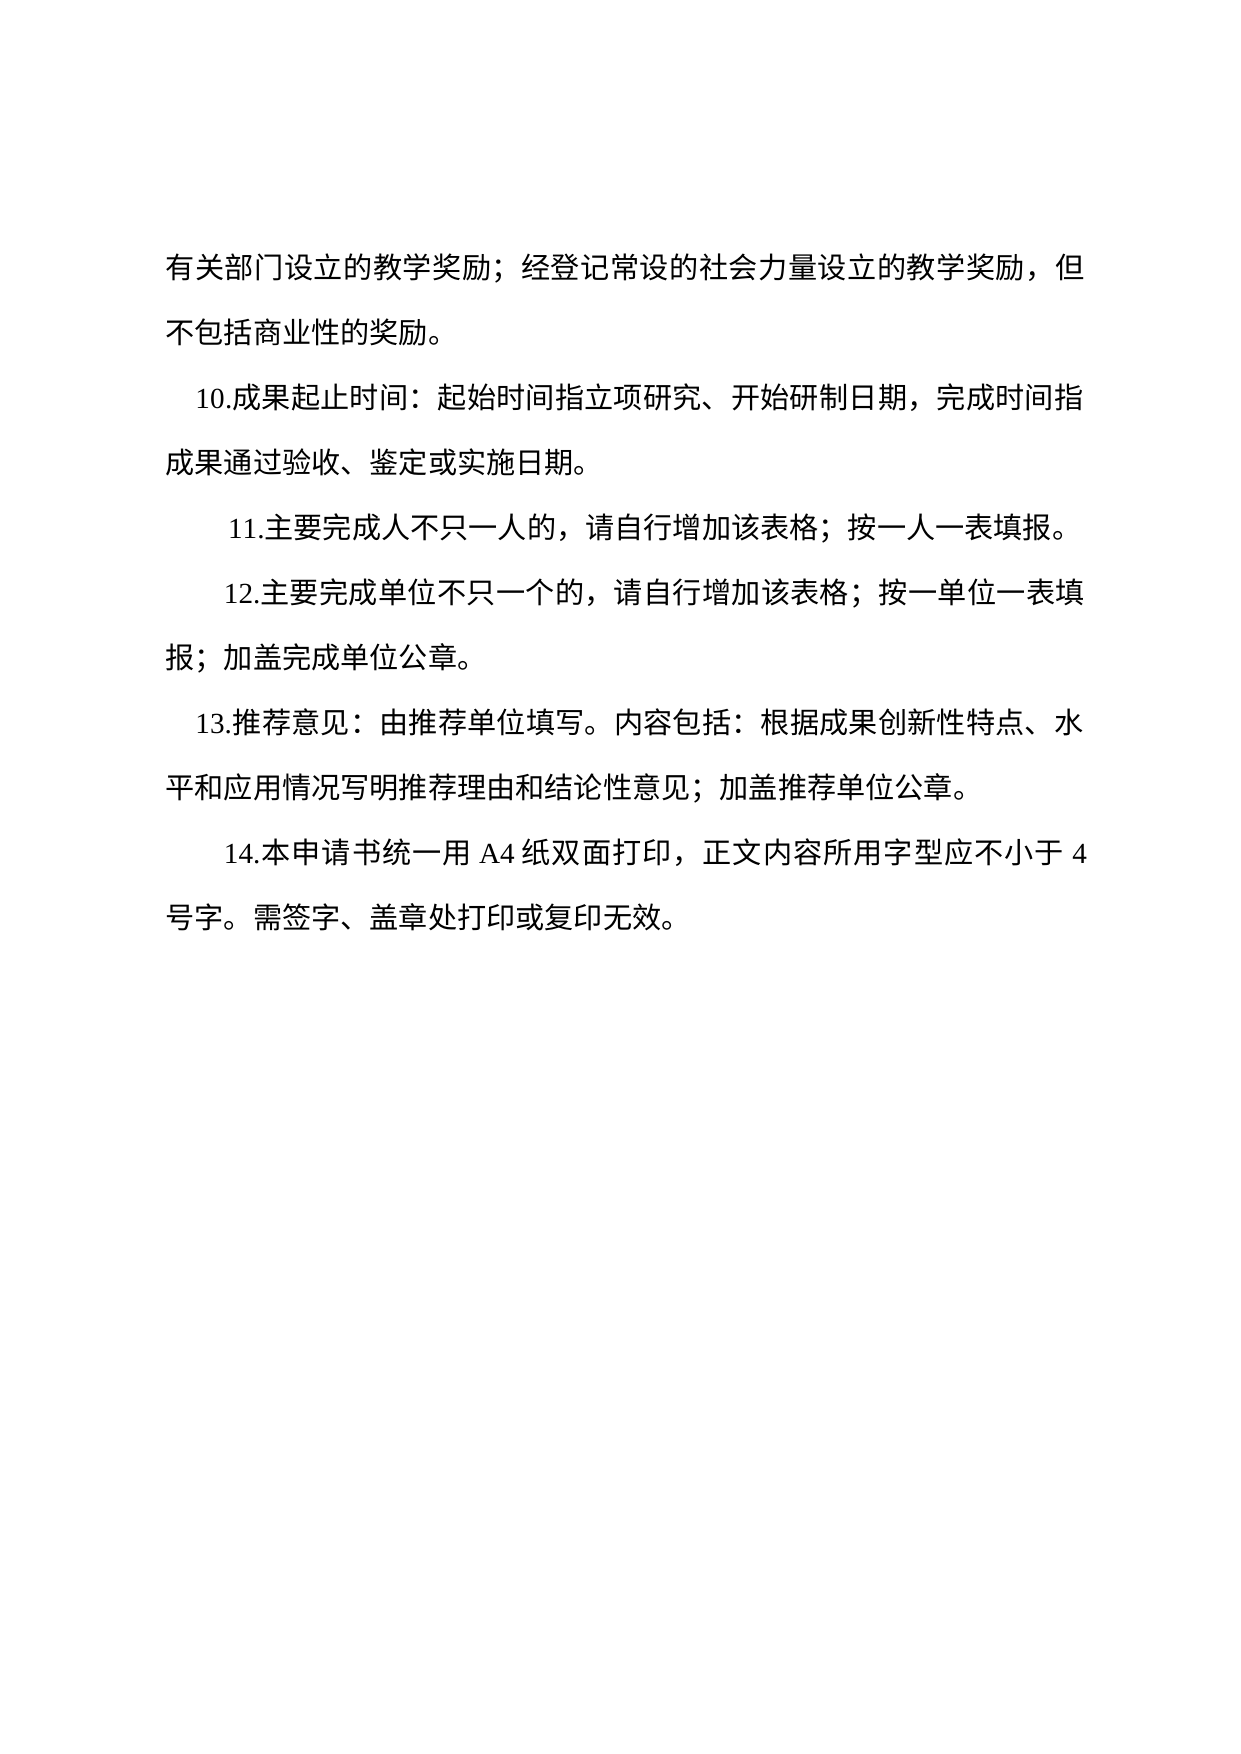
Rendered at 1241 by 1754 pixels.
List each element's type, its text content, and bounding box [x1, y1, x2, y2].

text 14.本申请书统一用A4纸双面打印，正文内容所用字型应不小于4号字。需签字、盖章处打印或复印无效。 [165, 818, 1087, 948]
text 12.主要完成单位不只一个的，请自行增加该表格；按一单位一表填报；加盖完成单位公章。 [165, 558, 1087, 688]
text 11.主要完成人不只一人的，请自行增加该表格；按一人一表填报。 [165, 493, 1087, 558]
text 10.成果起止时间：起始时间指立项研究、开始研制日期，完成时间指成果通过验收、鉴定或实施日期。 [165, 363, 1087, 493]
text 13.推荐意见：由推荐单位填写。内容包括：根据成果创新性特点、水平和应用情况写明推荐理由和结论性意见；加盖推荐单位公章。 [165, 688, 1087, 818]
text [165, 233, 1087, 363]
